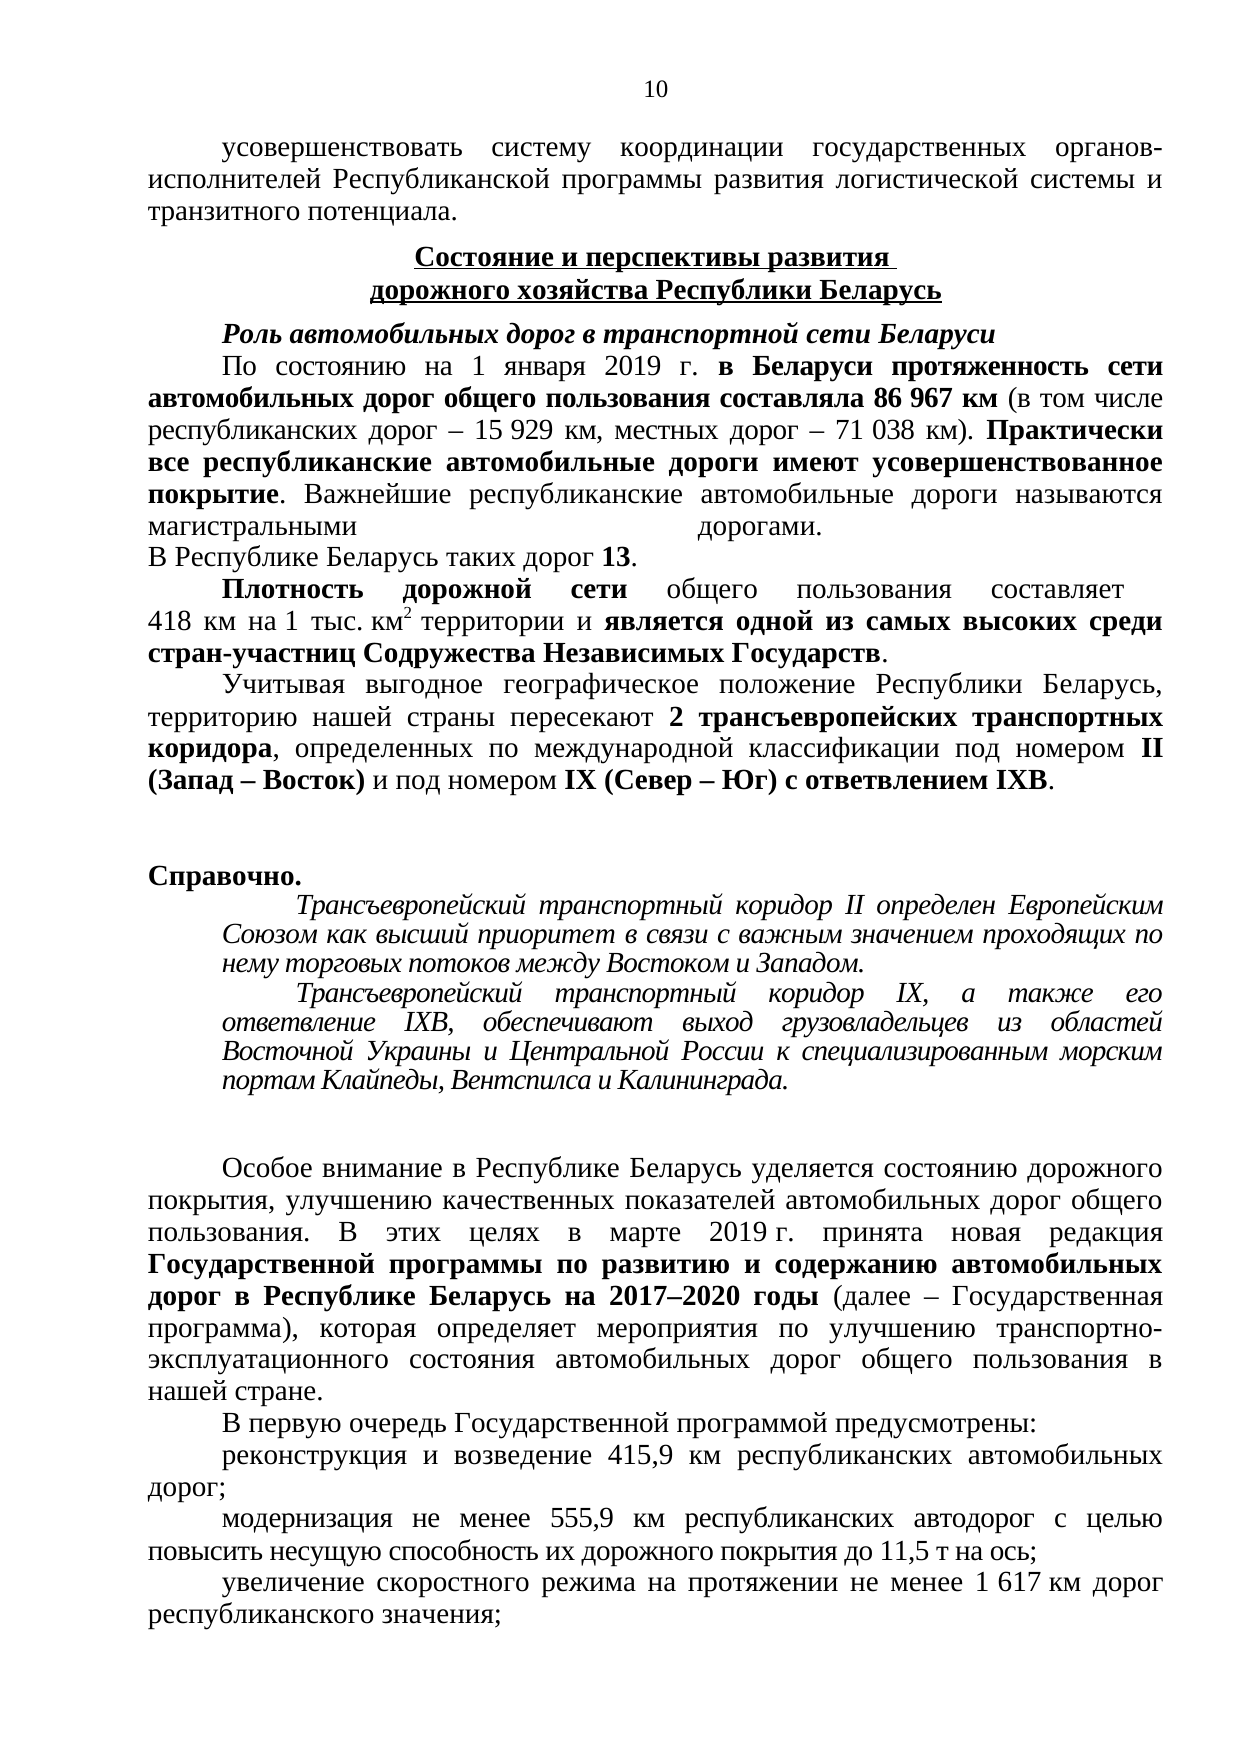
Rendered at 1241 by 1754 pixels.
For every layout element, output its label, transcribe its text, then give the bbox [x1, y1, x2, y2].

text Плотность дорожной сети общего пользования составляет 418 км на 1 тыс. км2 территории и является одной из самых высоких среди стран-участниц Содружества Независимых Государств. [148, 573, 1163, 668]
text Трансъевропейский транспортный коридор II определен Европейским Союзом как высший приоритет в связи с важным значением проходящих по нему торговых потоков между Востоком и Западом. [222, 891, 1163, 979]
text реконструкция и возведение 415,9 км республиканских автомобильных дорог; [148, 1439, 1163, 1502]
text усовершенствовать систему координации государственных органов-исполнителей Республиканской программы развития логистической системы и транзитного потенциала. [148, 131, 1163, 226]
text По состоянию на 1 января 2019 г. в Беларуси протяженность сети автомобильных дорог общего пользования составляла 86 967 км (в том числе республиканских дорог – 15 929 км, местных дорог – 71 038 км). Практически все республиканские автомобильные дороги имеют усовершенствованное покрытие. Важнейшие республиканские автомобильные дороги называются магистральными дорогами. В Республике Беларусь таких дорог 13. [148, 350, 1163, 573]
text модернизация не менее 555,9 км республиканских автодорог с целью повысить несущую способность их дорожного покрытия до 11,5 т на ось; [148, 1502, 1163, 1566]
text увеличение скоростного режима на протяжении не менее 1 617 км дорог республиканского значения; [148, 1566, 1163, 1630]
text Состояние и перспективы развития дорожного хозяйства Республики Беларусь [148, 239, 1163, 306]
text Учитывая выгодное географическое положение Республики Беларусь, территорию нашей страны пересекают 2 трансъевропейских транспортных коридора, определенных по международной классификации под номером II (Запад – Восток) и под номером IX (Север – Юг) с ответвлением IXВ. [148, 668, 1163, 796]
text Роль автомобильных дорог в транспортной сети Беларуси [148, 318, 1163, 350]
text Справочно. [148, 859, 1163, 891]
text Трансъевропейский транспортный коридор IX, а также его ответвление IХВ, обеспечивают выход грузовладельцев из областей Восточной Украины и Центральной России к специализированным морским портам Клайпеды, Вентспилса и Калининграда. [222, 979, 1163, 1095]
text В первую очередь Государственной программой предусмотрены: [148, 1407, 1163, 1439]
text Особое внимание в Республике Беларусь уделяется состоянию дорожного покрытия, улучшению качественных показателей автомобильных дорог общего пользования. В этих целях в марте 2019 г. принята новая редакция Государственной программы по развитию и содержанию автомобильных дорог в Республике Беларусь на 2017–2020 годы (далее – Государственная программа), которая определяет мероприятия по улучшению транспортно-эксплуатационного состояния автомобильных дорог общего пользования в нашей стране. [148, 1152, 1163, 1407]
